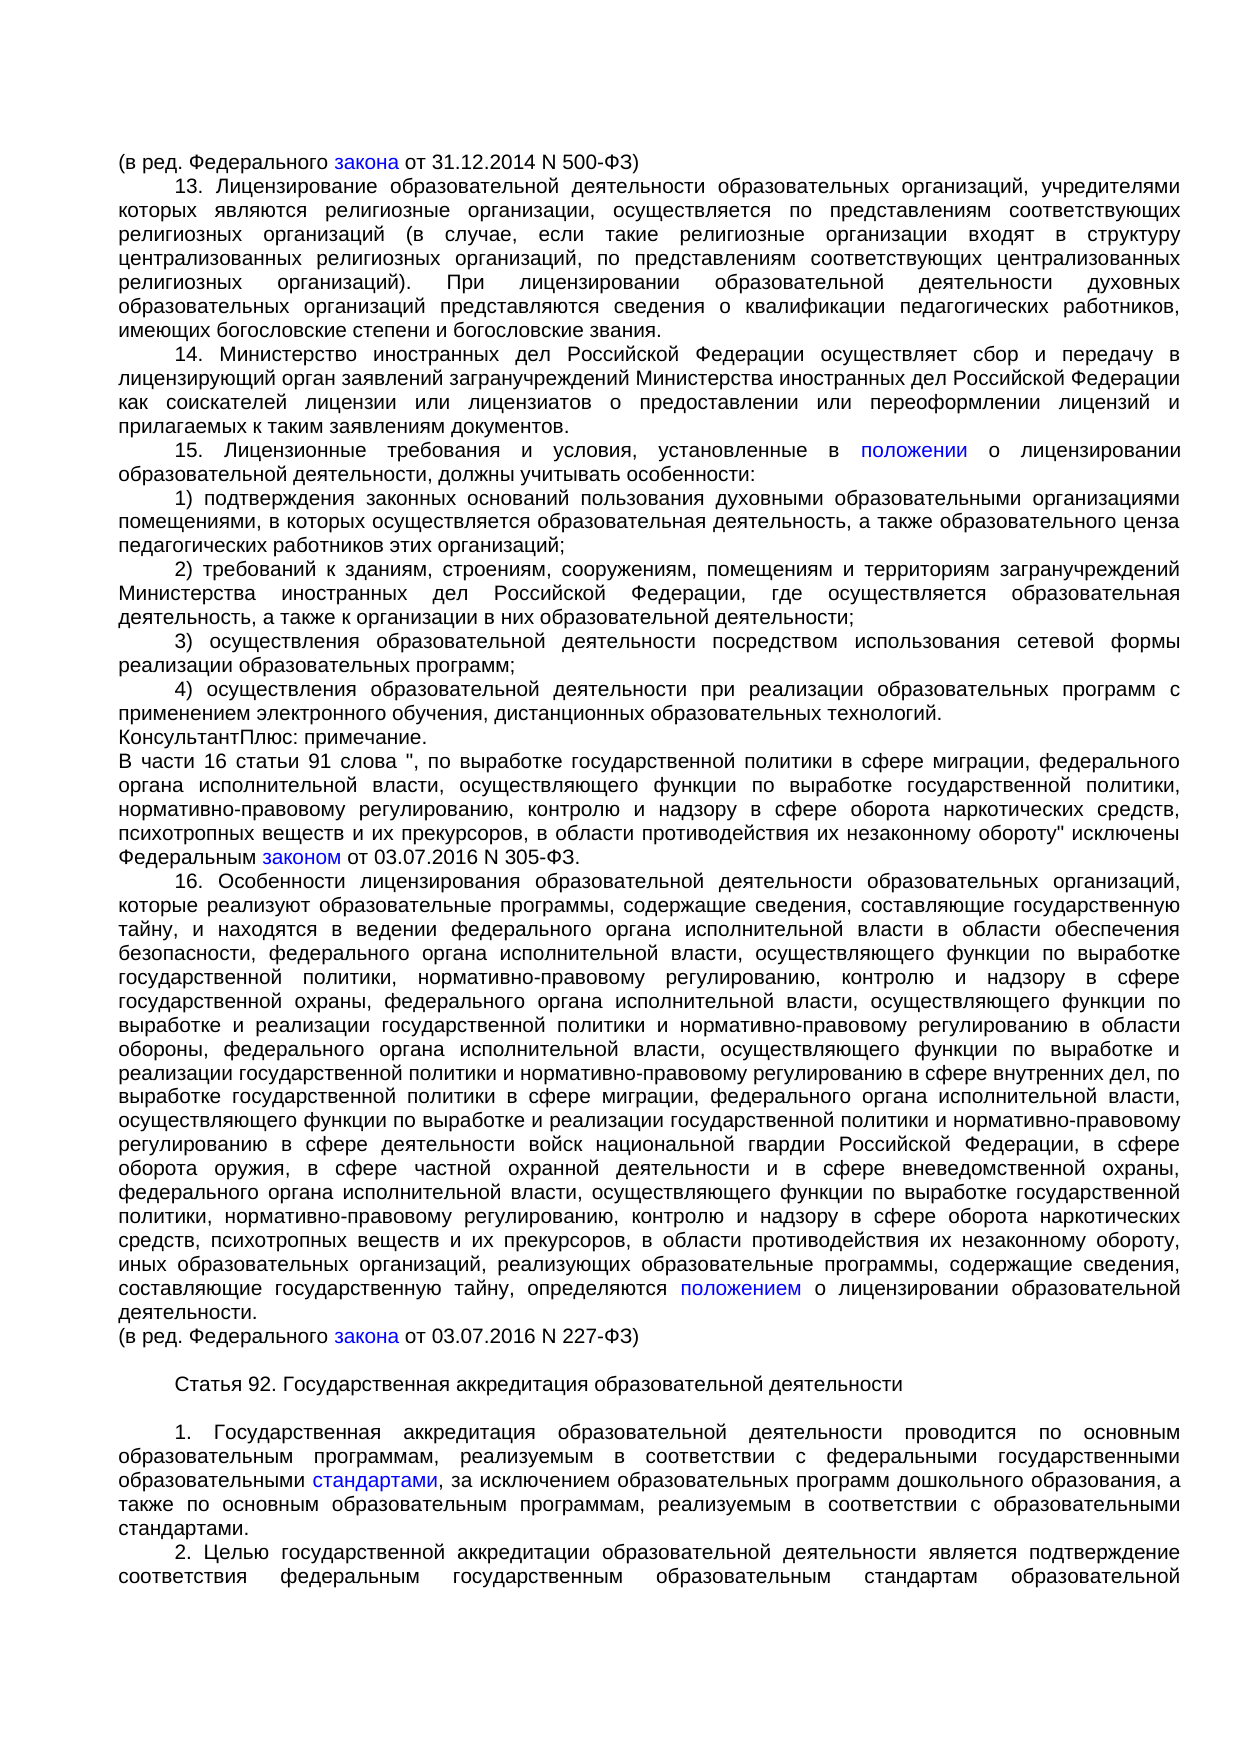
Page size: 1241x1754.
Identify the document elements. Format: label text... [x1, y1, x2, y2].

text 14. Министерство иностранных дел Российской Федерации осуществляет сбор и передачу в лицензирующий орган заявлений загранучреждений Министерства иностранных дел Российской Федерации как соискателей лицензии или лицензиатов о предоставлении или переоформлении лицензий и прилагаемых к таким заявлениям документов. [118, 342, 1181, 437]
text (в ред. Федерального закона от 31.12.2014 N 500-ФЗ) [118, 150, 1181, 174]
text 1. Государственная аккредитация образовательной деятельности проводится по основным образовательным программам, реализуемым в соответствии с федеральными государственными образовательными стандартами, за исключением образовательных программ дошкольного образования, а также по основным образовательным программам, реализуемым в соответствии с образовательными стандартами. [118, 1420, 1181, 1539]
text В части 16 статьи 91 слова ", по выработке государственной политики в сфере миграции, федерального органа исполнительной власти, осуществляющего функции по выработке государственной политики, нормативно-правовому регулированию, контролю и надзору в сфере оборота наркотических средств, психотропных веществ и их прекурсоров, в области противодействия их незаконному обороту" исключены Федеральным законом от 03.07.2016 N 305-ФЗ. [118, 749, 1181, 869]
text КонсультантПлюс: примечание. [118, 725, 1181, 749]
text 15. Лицензионные требования и условия, установленные в положении о лицензировании образовательной деятельности, должны учитывать особенности: [118, 437, 1181, 485]
text 4) осуществления образовательной деятельности при реализации образовательных программ с применением электронного обучения, дистанционных образовательных технологий. [118, 677, 1181, 725]
text (в ред. Федерального закона от 03.07.2016 N 227-ФЗ) [118, 1324, 1181, 1348]
text 16. Особенности лицензирования образовательной деятельности образовательных организаций, которые реализуют образовательные программы, содержащие сведения, составляющие государственную тайну, и находятся в ведении федерального органа исполнительной власти в области обеспечения безопасности, федерального органа исполнительной власти, осуществляющего функции по выработке государственной политики, нормативно-правовому регулированию, контролю и надзору в сфере государственной охраны, федерального органа исполнительной власти, осуществляющего функции по выработке и реализации государственной политики и нормативно-правовому регулированию в области обороны, федерального органа исполнительной власти, осуществляющего функции по выработке и реализации государственной политики и нормативно-правовому регулированию в сфере внутренних дел, по выработке государственной политики в сфере миграции, федерального органа исполнительной власти, осуществляющего функции по выработке и реализации государственной политики и нормативно-правовому регулированию в сфере деятельности войск национальной гвардии Российской Федерации, в сфере оборота оружия, в сфере частной охранной деятельности и в сфере вневедомственной охраны, федерального органа исполнительной власти, осуществляющего функции по выработке государственной политики, нормативно-правовому регулированию, контролю и надзору в сфере оборота наркотических средств, психотропных веществ и их прекурсоров, в области противодействия их незаконному обороту, иных образовательных организаций, реализующих образовательные программы, содержащие сведения, составляющие государственную тайну, определяются положением о лицензировании образовательной деятельности. [118, 869, 1181, 1324]
text 3) осуществления образовательной деятельности посредством использования сетевой формы реализации образовательных программ; [118, 629, 1181, 677]
text 2) требований к зданиям, строениям, сооружениям, помещениям и территориям загранучреждений Министерства иностранных дел Российской Федерации, где осуществляется образовательная деятельность, а также к организации в них образовательной деятельности; [118, 557, 1181, 629]
text Статья 92. Государственная аккредитация образовательной деятельности [118, 1372, 1181, 1396]
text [118, 1539, 1181, 1587]
text 13. Лицензирование образовательной деятельности образовательных организаций, учредителями которых являются религиозные организации, осуществляется по представлениям соответствующих религиозных организаций (в случае, если такие религиозные организации входят в структуру централизованных религиозных организаций, по представлениям соответствующих централизованных религиозных организаций). При лицензировании образовательной деятельности духовных образовательных организаций представляются сведения о квалификации педагогических работников, имеющих богословские степени и богословские звания. [118, 174, 1181, 342]
text 1) подтверждения законных оснований пользования духовными образовательными организациями помещениями, в которых осуществляется образовательная деятельность, а также образовательного ценза педагогических работников этих организаций; [118, 485, 1181, 557]
